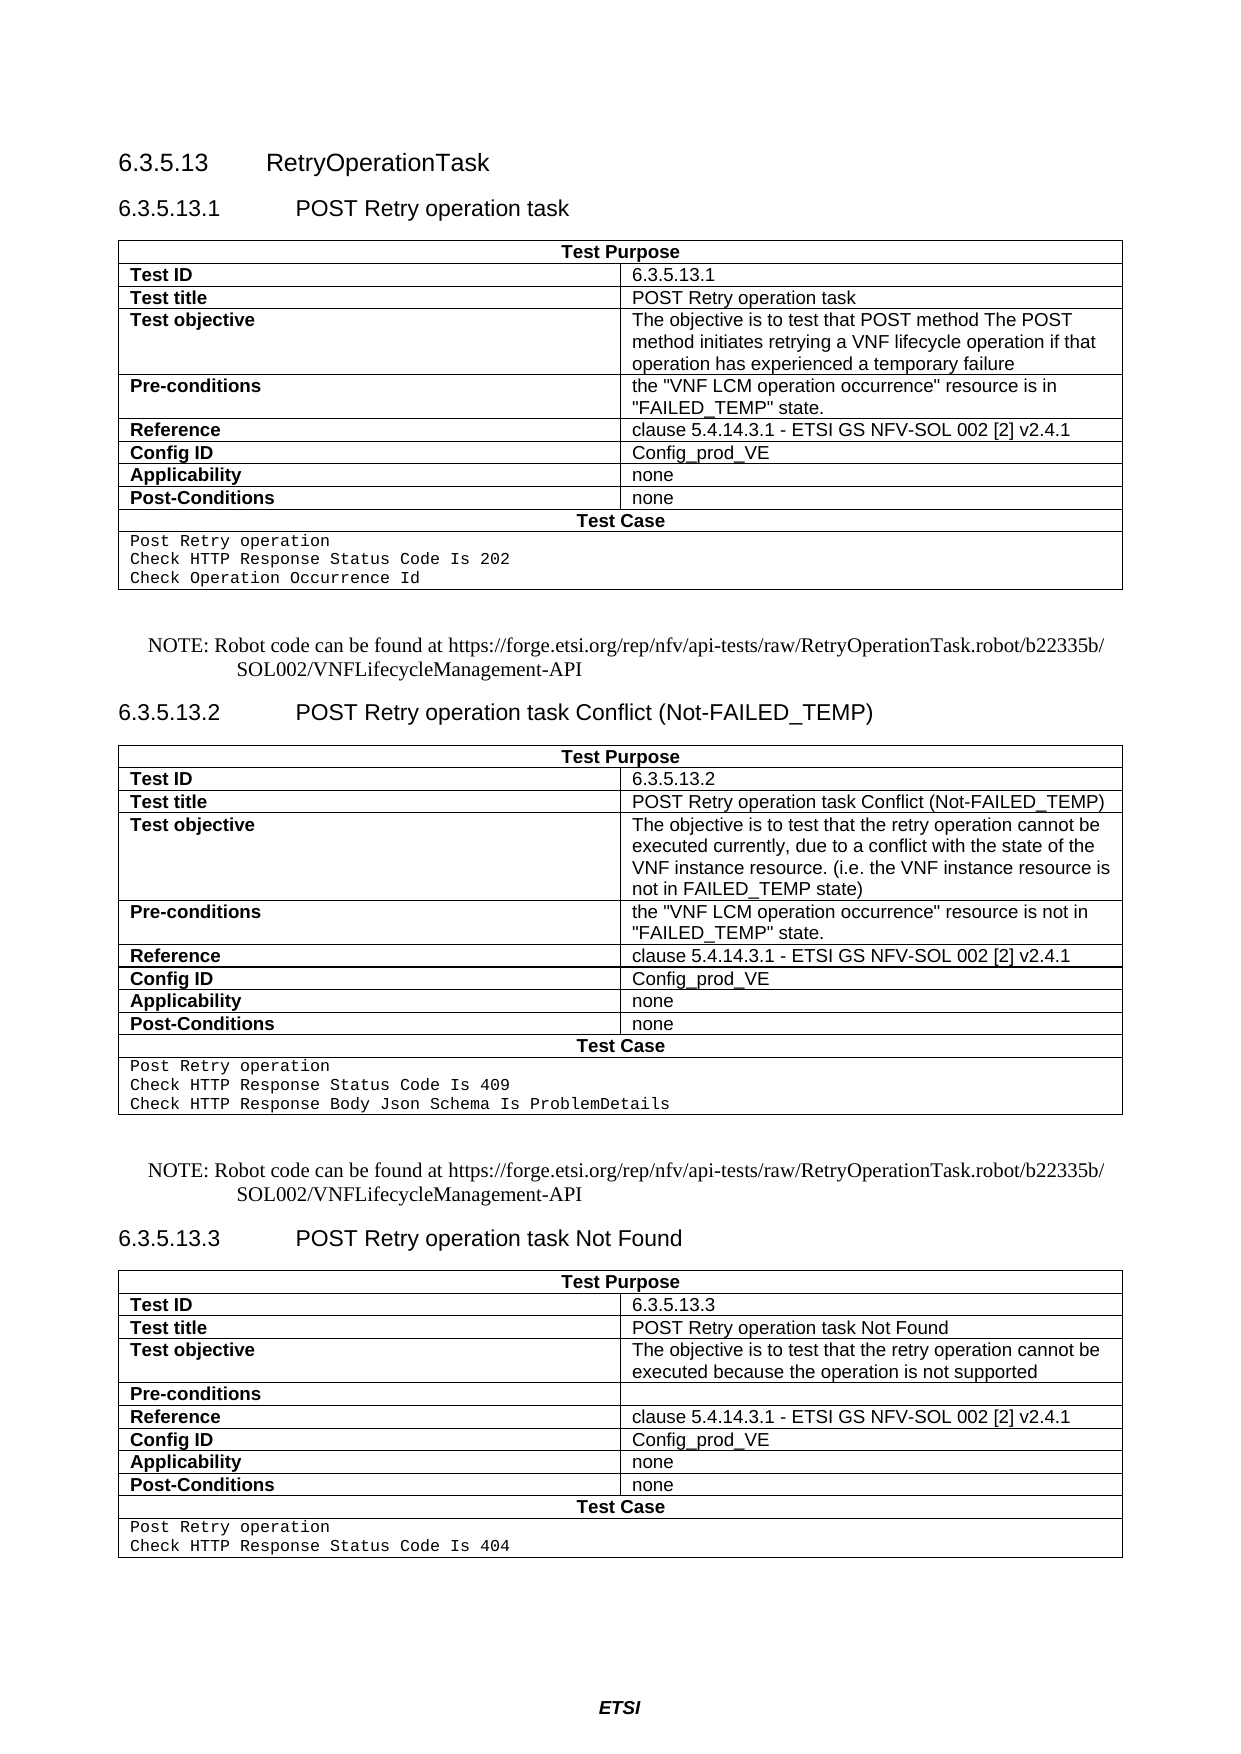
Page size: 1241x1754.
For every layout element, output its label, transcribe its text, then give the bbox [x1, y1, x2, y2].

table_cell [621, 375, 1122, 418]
subtitle 6.3.5.13 RetryOperationTask [118, 148, 1122, 176]
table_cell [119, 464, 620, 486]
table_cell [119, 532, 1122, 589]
text NOTE: Robot code can be found at https://forge.etsi.org/rep/nfv/api-tests/raw/RetryOperationTask.robot/b22335b/SOL002/VNFLifecycleManagement-API [148, 1158, 1122, 1206]
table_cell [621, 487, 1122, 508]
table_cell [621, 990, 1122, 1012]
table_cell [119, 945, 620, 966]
text NOTE: Robot code can be found at https://forge.etsi.org/rep/nfv/api-tests/raw/RetryOperationTask.robot/b22335b/SOL002/VNFLifecycleManagement-API [148, 632, 1122, 681]
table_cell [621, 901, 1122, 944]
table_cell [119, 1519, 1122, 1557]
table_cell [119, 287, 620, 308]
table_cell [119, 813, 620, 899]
subtitle 6.3.5.13.1 POST Retry operation task [118, 195, 1122, 222]
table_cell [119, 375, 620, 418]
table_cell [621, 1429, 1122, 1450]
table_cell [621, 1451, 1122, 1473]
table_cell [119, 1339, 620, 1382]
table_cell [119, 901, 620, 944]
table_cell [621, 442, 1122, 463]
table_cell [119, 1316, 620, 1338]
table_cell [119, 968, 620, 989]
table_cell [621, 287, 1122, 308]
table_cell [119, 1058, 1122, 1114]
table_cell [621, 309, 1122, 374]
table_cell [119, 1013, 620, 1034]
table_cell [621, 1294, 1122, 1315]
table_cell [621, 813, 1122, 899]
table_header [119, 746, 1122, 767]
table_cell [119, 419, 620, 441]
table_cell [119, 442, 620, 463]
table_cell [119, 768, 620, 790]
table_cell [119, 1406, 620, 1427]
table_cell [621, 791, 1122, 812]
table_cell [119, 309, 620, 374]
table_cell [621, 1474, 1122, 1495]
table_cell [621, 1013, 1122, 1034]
subtitle 6.3.5.13.2 POST Retry operation task Conflict (Not-FAILED_TEMP) [118, 699, 1122, 726]
subtitle 6.3.5.13.3 POST Retry operation task Not Found [118, 1225, 1122, 1251]
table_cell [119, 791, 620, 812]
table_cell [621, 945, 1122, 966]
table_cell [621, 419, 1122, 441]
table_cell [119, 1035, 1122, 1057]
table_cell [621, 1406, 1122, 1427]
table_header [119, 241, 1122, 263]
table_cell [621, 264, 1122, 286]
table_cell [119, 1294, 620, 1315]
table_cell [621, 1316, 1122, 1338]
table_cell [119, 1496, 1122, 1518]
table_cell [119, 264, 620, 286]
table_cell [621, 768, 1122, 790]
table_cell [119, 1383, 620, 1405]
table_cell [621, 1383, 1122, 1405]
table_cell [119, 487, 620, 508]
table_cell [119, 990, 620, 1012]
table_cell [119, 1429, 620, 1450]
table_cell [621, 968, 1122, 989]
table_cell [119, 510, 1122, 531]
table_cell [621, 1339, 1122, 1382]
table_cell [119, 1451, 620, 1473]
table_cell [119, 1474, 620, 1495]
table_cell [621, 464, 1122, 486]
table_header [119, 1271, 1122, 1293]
